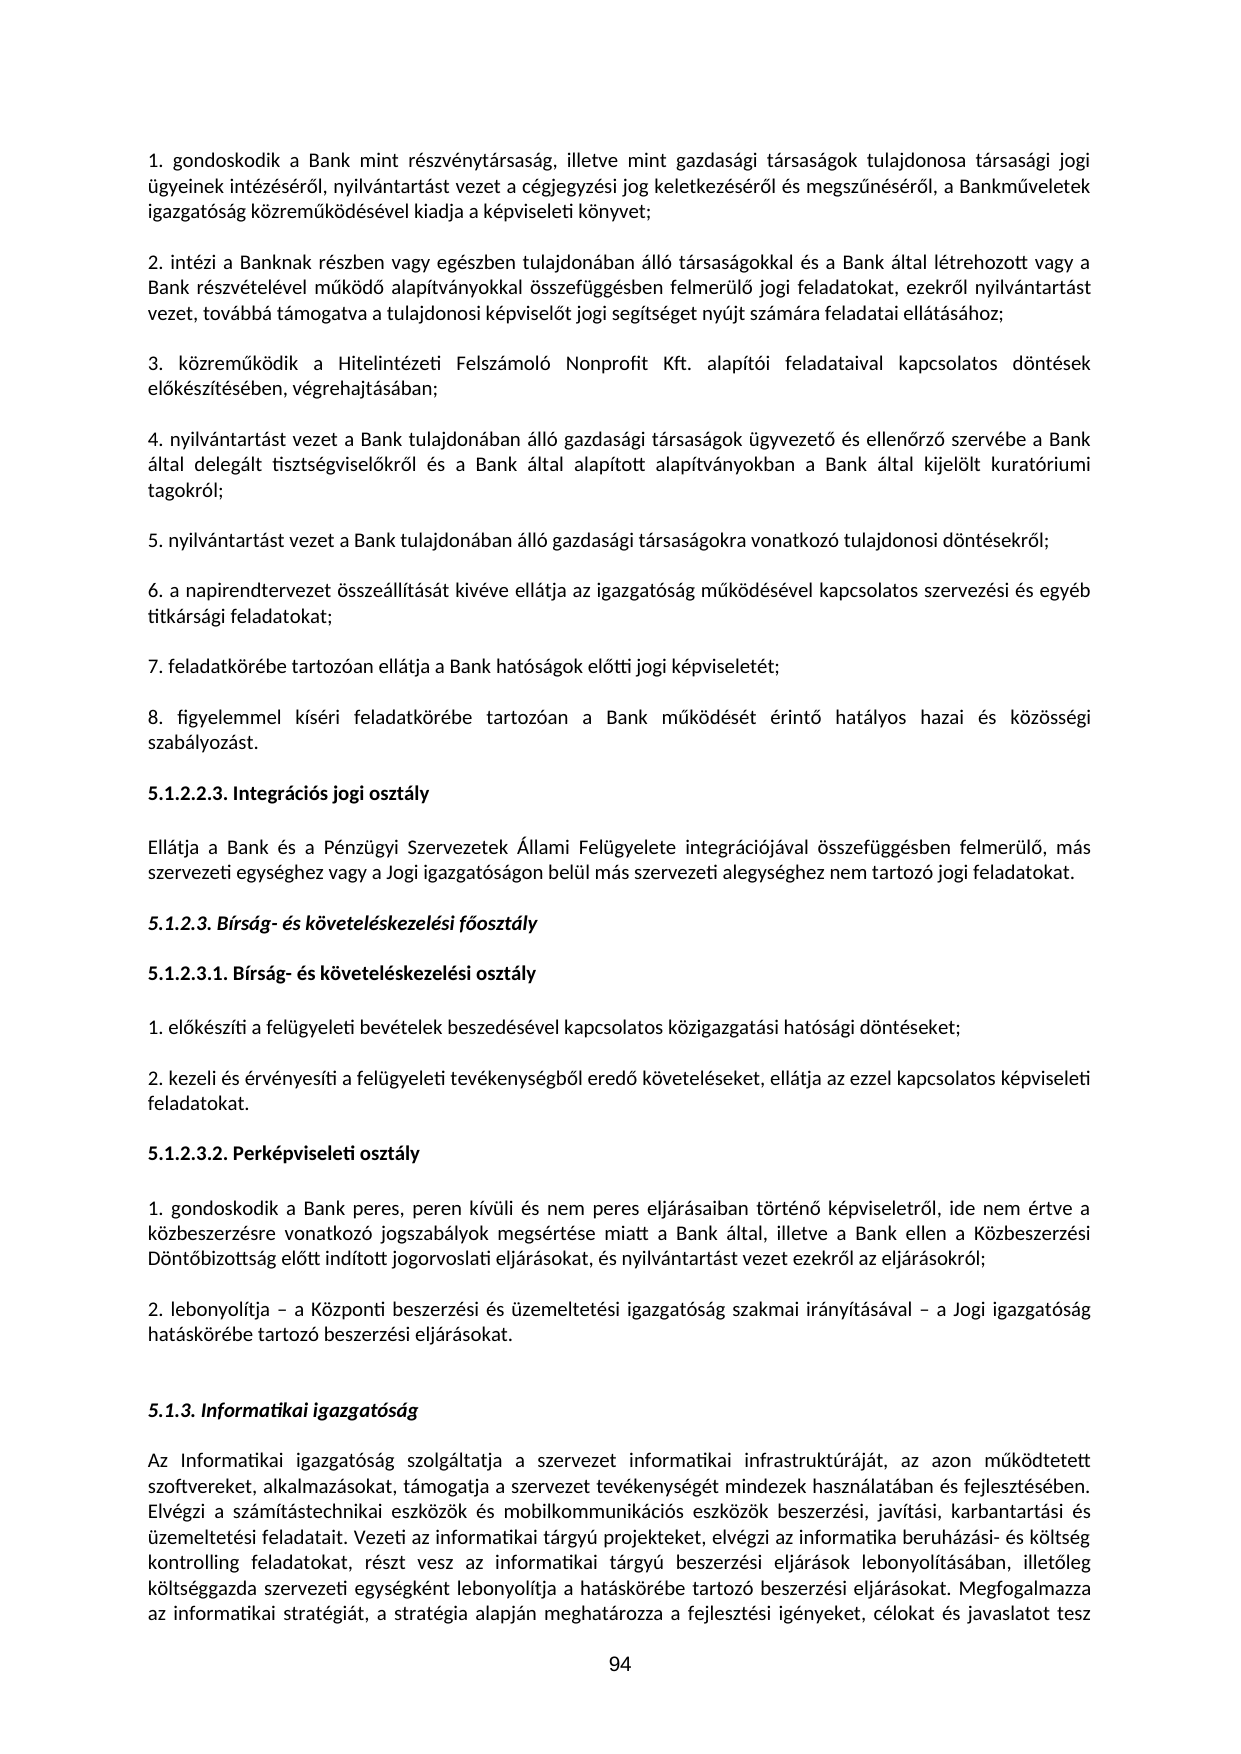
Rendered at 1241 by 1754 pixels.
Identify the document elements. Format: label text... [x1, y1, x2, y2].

subtitle 5.1.2.3.2. Perképviseleti osztály [148, 1141, 1092, 1166]
text 3. közreműködik a Hitelintézeti Felszámoló Nonprofit Kft. alapítói feladataival kapcsolatos döntések előkészítésében, végrehajtásában; [148, 350, 1092, 401]
text 2. intézi a Banknak részben vagy egészben tulajdonában álló társaságokkal és a Bank által létrehozott vagy a Bank részvételével működő alapítványokkal összefüggésben felmerülő jogi feladatokat, ezekről nyilvántartást vezet, továbbá támogatva a tulajdonosi képviselőt jogi segítséget nyújt számára feladatai ellátásához; [148, 249, 1092, 325]
text 5. nyilvántartást vezet a Bank tulajdonában álló gazdasági társaságokra vonatkozó tulajdonosi döntésekről; [148, 527, 1092, 553]
text 4. nyilvántartást vezet a Bank tulajdonában álló gazdasági társaságok ügyvezető és ellenőrző szervébe a Bank által delegált tisztségviselőkről és a Bank által alapított alapítványokban a Bank által kijelölt kuratóriumi tagokról; [148, 426, 1092, 502]
text 1. előkészíti a felügyeleti bevételek beszedésével kapcsolatos közigazgatási hatósági döntéseket; [148, 1014, 1092, 1040]
text 1. gondoskodik a Bank peres, peren kívüli és nem peres eljárásaiban történő képviseletről, ide nem értve a közbeszerzésre vonatkozó jogszabályok megsértése miatt a Bank által, illetve a Bank ellen a Közbeszerzési Döntőbizottság előtt indított jogorvoslati eljárásokat, és nyilvántartást vezet ezekről az eljárásokról; [148, 1195, 1092, 1271]
text 2. kezeli és érvényesíti a felügyeleti tevékenységből eredő követeléseket, ellátja az ezzel kapcsolatos képviseleti feladatokat. [148, 1065, 1092, 1116]
subtitle 5.1.2.3.1. Bírság- és követeléskezelési osztály [148, 960, 1092, 986]
text 7. feladatkörébe tartozóan ellátja a Bank hatóságok előtti jogi képviseletét; [148, 653, 1092, 679]
text 6. a napirendtervezet összeállítását kivéve ellátja az igazgatóság működésével kapcsolatos szervezési és egyéb titkársági feladatokat; [148, 578, 1092, 628]
subtitle 5.1.2.2.3. Integrációs jogi osztály [148, 780, 1092, 805]
text 8. figyelemmel kíséri feladatkörébe tartozóan a Bank működését érintő hatályos hazai és közösségi szabályozást. [148, 704, 1092, 755]
text 5.1.2.3. Bírság- és követeléskezelési főosztály [148, 910, 1092, 935]
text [148, 1448, 1092, 1626]
text 2. lebonyolítja – a Központi beszerzési és üzemeltetési igazgatóság szakmai irányításával – a Jogi igazgatóság hatáskörébe tartozó beszerzési eljárásokat. [148, 1296, 1092, 1347]
text Ellátja a Bank és a Pénzügyi Szervezetek Állami Felügyelete integrációjával összefüggésben felmerülő, más szervezeti egységhez vagy a Jogi igazgatóságon belül más szervezeti alegységhez nem tartozó jogi feladatokat. [148, 834, 1092, 885]
text 1. gondoskodik a Bank mint részvénytársaság, illetve mint gazdasági társaságok tulajdonosa társasági jogi ügyeinek intézéséről, nyilvántartást vezet a cégjegyzési jog keletkezéséről és megszűnéséről, a Bankműveletek igazgatóság közreműködésével kiadja a képviseleti könyvet; [148, 148, 1092, 224]
text 5.1.3. Informatikai igazgatóság [148, 1372, 1092, 1423]
